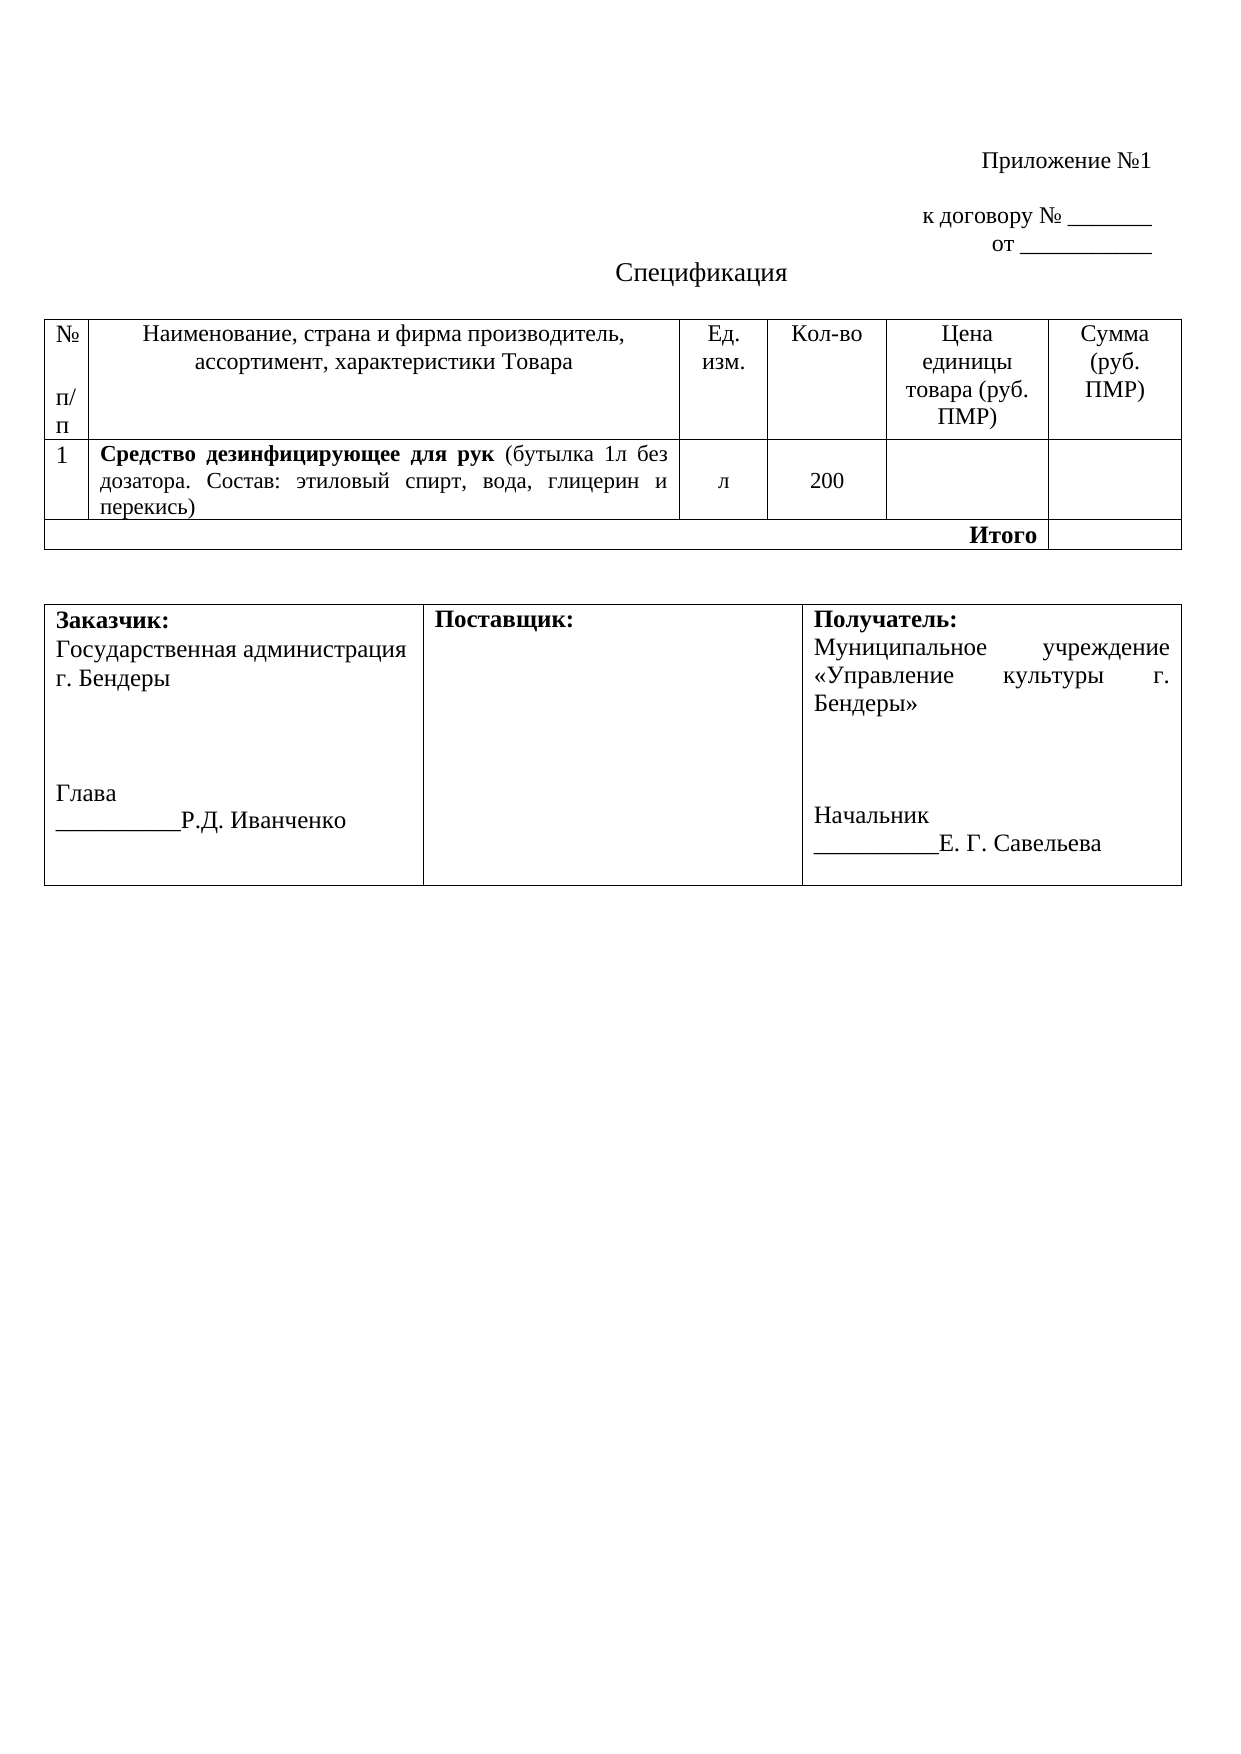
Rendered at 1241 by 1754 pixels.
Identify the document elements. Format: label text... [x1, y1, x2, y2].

table_header Поставщик: [424, 605, 802, 885]
table_cell [887, 440, 1048, 519]
table_header Заказчик: Государственная администрация г. Бендеры Глава __________Р.Д. Иванченко [45, 605, 423, 885]
table_cell 1 [45, 440, 88, 519]
table_header Получатель: Муниципальное учреждение «Управление культуры г. Бендеры» Начальник __________Е. Г. Савельева [803, 605, 1181, 885]
text Приложение №1 [177, 146, 1152, 173]
table_header Цена единицы товара (руб. ПМР) [887, 320, 1048, 439]
table_cell Средство дезинфицирующее для рук (бутылка 1л без дозатора. Состав: этиловый спирт, вода, глицерин и перекись) [89, 440, 679, 519]
table_cell Итого [45, 520, 1048, 549]
table_cell 200 [768, 440, 886, 519]
table_header Ед. изм. [680, 320, 767, 439]
table_cell [1049, 520, 1181, 549]
text Спецификация [177, 256, 1152, 287]
table_header № п/п [45, 320, 88, 439]
table_header Наименование, страна и фирма производитель, ассортимент, характеристики Товара [89, 320, 679, 439]
text от ___________ [177, 228, 1152, 256]
table_cell л [680, 440, 767, 519]
table_header Сумма (руб. ПМР) [1049, 320, 1181, 439]
table_cell [1049, 440, 1181, 519]
text к договору № _______ [177, 201, 1152, 228]
table_header Кол-во [768, 320, 886, 439]
